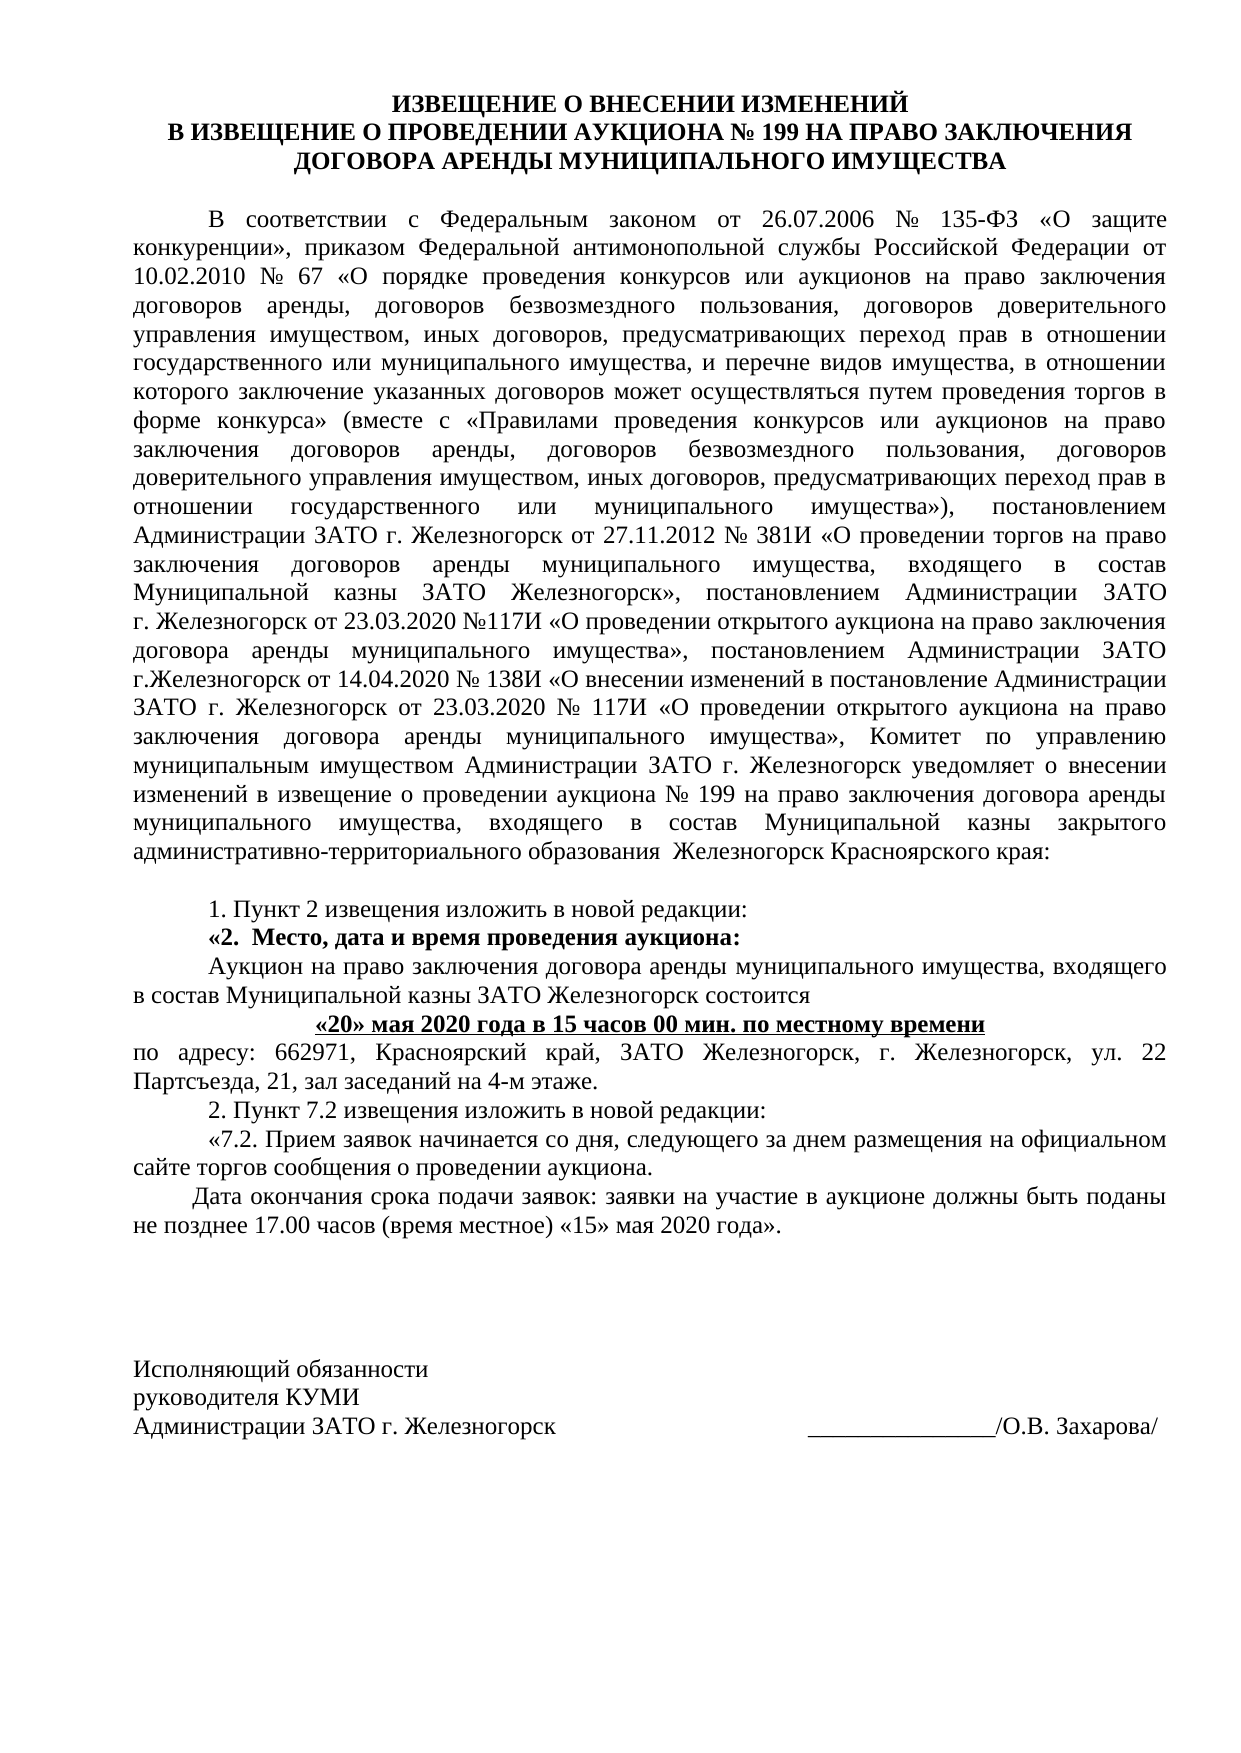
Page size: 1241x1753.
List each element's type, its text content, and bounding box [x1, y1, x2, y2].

text руководителя КУМИ [133, 1382, 1167, 1411]
text В соответствии с Федеральным законом от 26.07.2006 № 135-ФЗ «О защите конкуренции», приказом Федеральной антимонопольной службы Российской Федерации от 10.02.2010 № 67 «О порядке проведения конкурсов или аукционов на право заключения договоров аренды, договоров безвозмездного пользования, договоров доверительного управления имуществом, иных договоров, предусматривающих переход прав в отношении государственного или муниципального имущества, и перечне видов имущества, в отношении которого заключение указанных договоров может осуществляться путем проведения торгов в форме конкурса» (вместе с «Правилами проведения конкурсов или аукционов на право заключения договоров аренды, договоров безвозмездного пользования, договоров доверительного управления имуществом, иных договоров, предусматривающих переход прав в отношении государственного или муниципального имущества»), постановлением Администрации ЗАТО г. Железногорск от 27.11.2012 № 381И «О проведении торгов на право заключения договоров аренды муниципального имущества, входящего в состав Муниципальной казны ЗАТО Железногорск», постановлением Администрации ЗАТО г. Железногорск от 23.03.2020 №117И «О проведении открытого аукциона на право заключения договора аренды муниципального имущества», постановлением Администрации ЗАТО г.Железногорск от 14.04.2020 № 138И «О внесении изменений в постановление Администрации ЗАТО г. Железногорск от 23.03.2020 № 117И «О проведении открытого аукциона на право заключения договора аренды муниципального имущества», Комитет по управлению муниципальным имуществом Администрации ЗАТО г. Железногорск уведомляет о внесении изменений в извещение о проведении аукциона № 199 на право заключения договора аренды муниципального имущества, входящего в состав Муниципальной казны закрытого административно-территориального образования Железногорск Красноярского края: [133, 204, 1167, 865]
text «2. Место, дата и время проведения аукциона: [133, 922, 1167, 951]
text Аукцион на право заключения договора аренды муниципального имущества, входящего в состав Муниципальной казны ЗАТО Железногорск состоится [133, 951, 1167, 1009]
text 2. Пункт 7.2 извещения изложить в новой редакции: [133, 1095, 1167, 1124]
text Исполняющий обязанности [133, 1354, 1167, 1382]
text Дата окончания срока подачи заявок: заявки на участие в аукционе должны быть поданы не позднее 17.00 часов (время местное) «15» мая 2020 года». [133, 1181, 1167, 1239]
text 1. Пункт 2 извещения изложить в новой редакции: [133, 894, 1167, 922]
text по адресу: 662971, Красноярский край, ЗАТО Железногорск, г. Железногорск, ул. 22 Партсъезда, 21, зал заседаний на 4-м этаже. [133, 1037, 1167, 1095]
subtitle ИЗВЕЩЕНИЕ О ВНЕСЕНИИ ИЗМЕНЕНИЙ [133, 89, 1167, 117]
subtitle В ИЗВЕЩЕНИЕ О ПРОВЕДЕНИИ АУКЦИОНА № 199 НА ПРАВО ЗАКЛЮЧЕНИЯ ДОГОВОРА АРЕНДЫ МУНИЦИПАЛЬНОГО ИМУЩЕСТВА [133, 117, 1167, 175]
text «20» мая 2020 года в 15 часов 00 мин. по местному времени [133, 1009, 1167, 1037]
text Администрации ЗАТО г. Железногорск _______________/О.В. Захарова/ [133, 1411, 1167, 1440]
text «7.2. Прием заявок начинается со дня, следующего за днем размещения на официальном сайте торгов сообщения о проведении аукциона. [133, 1124, 1167, 1181]
